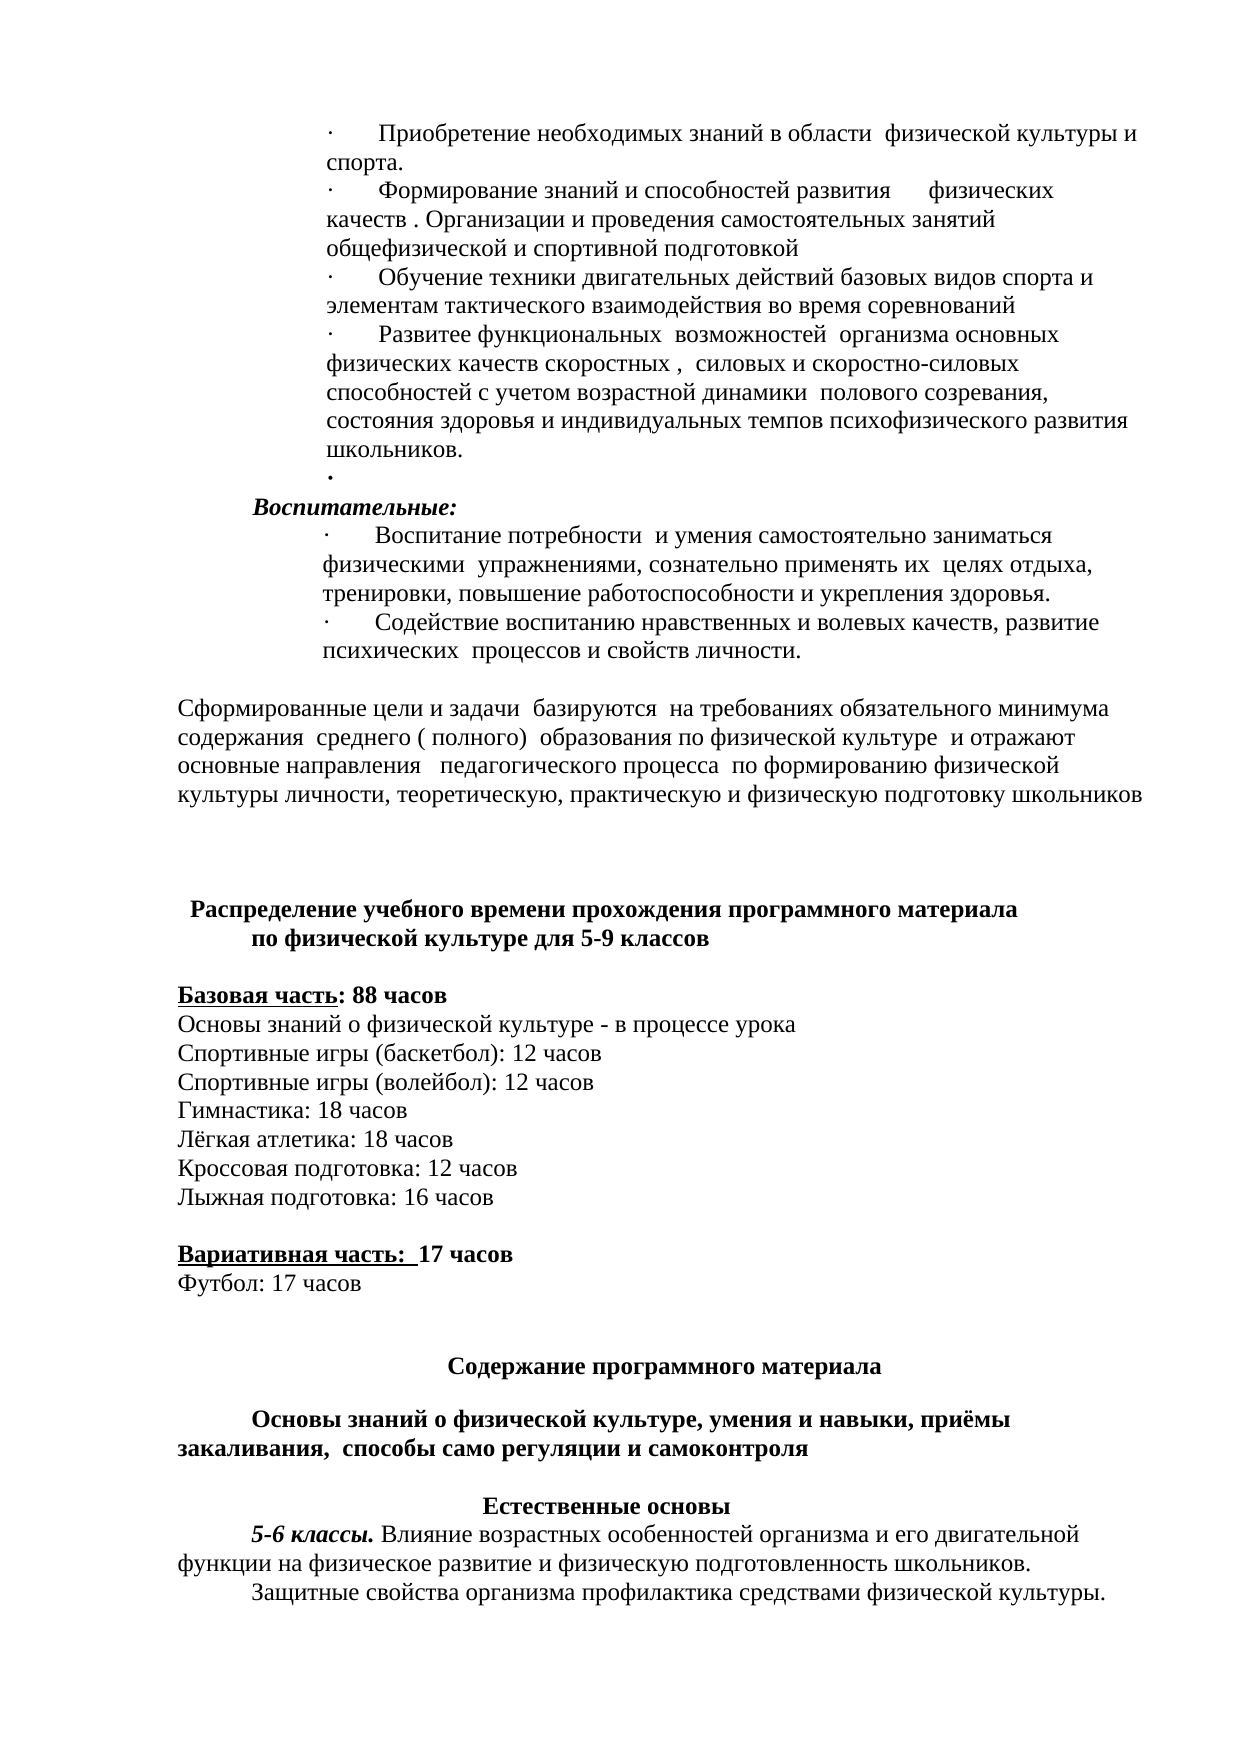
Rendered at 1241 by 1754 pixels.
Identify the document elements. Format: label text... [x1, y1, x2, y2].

text · Формирование знаний и способностей развития физических качеств . Организации и проведения самостоятельных занятий общефизической и спортивной подготовкой [326, 176, 1152, 262]
text 5-6 классы. Влияние возрастных особенностей организма и его двигательной функции на физическое развитие и физическую подготовленность школьников. [177, 1519, 1152, 1577]
text Футбол: 17 часов [177, 1268, 1152, 1297]
text Основы знаний о физической культуре, умения и навыки, приёмы закаливания, способы само регуляции и самоконтроля [177, 1404, 1152, 1462]
text по физической культуре для 5-9 классов [177, 923, 1152, 952]
text · Обучение техники двигательных действий базовых видов спорта и элементам тактического взаимодействия во время соревнований [326, 262, 1152, 319]
text Спортивные игры (волейбол): 12 часов [177, 1067, 1152, 1096]
text Спортивные игры (баскетбол): 12 часов [177, 1038, 1152, 1067]
text · [326, 463, 1152, 492]
text Естественные основы [177, 1491, 1152, 1519]
text Содержание программного материала [177, 1351, 1152, 1379]
text Основы знаний о физической культуре - в процессе урока [177, 1009, 1152, 1038]
text Лёгкая атлетика: 18 часов [177, 1124, 1152, 1153]
text · Развитее функциональных возможностей организма основных физических качеств скоростных , силовых и скоростно-силовых способностей с учетом возрастной динамики полового созревания, состояния здоровья и индивидуальных темпов психофизического развития школьников. [326, 319, 1152, 463]
text Воспитательные: [177, 492, 1152, 521]
text Сформированные цели и задачи базируются на требованиях обязательного минимума содержания среднего ( полного) образования по физической культуре и отражают основные направления педагогического процесса по формированию физической культуры личности, теоретическую, практическую и физическую подготовку школьников [177, 693, 1152, 808]
text Защитные свойства организма профилактика средствами физической культуры. [177, 1577, 1152, 1606]
text Лыжная подготовка: 16 часов [177, 1182, 1152, 1211]
text Гимнастика: 18 часов [177, 1096, 1152, 1124]
text Вариативная часть: 17 часов [177, 1239, 1152, 1268]
text · Содействие воспитанию нравственных и волевых качеств, развитие психических процессов и свойств личности. [322, 607, 1152, 664]
text Кроссовая подготовка: 12 часов [177, 1153, 1152, 1182]
text · Приобретение необходимых знаний в области физической культуры и спорта. [326, 118, 1152, 176]
text · Воспитание потребности и умения самостоятельно заниматься физическими упражнениями, сознательно применять их целях отдыха, тренировки, повышение работоспособности и укрепления здоровья. [322, 521, 1152, 607]
text Базовая часть: 88 часов [177, 981, 1152, 1009]
text Распределение учебного времени прохождения программного материала [177, 894, 1152, 923]
